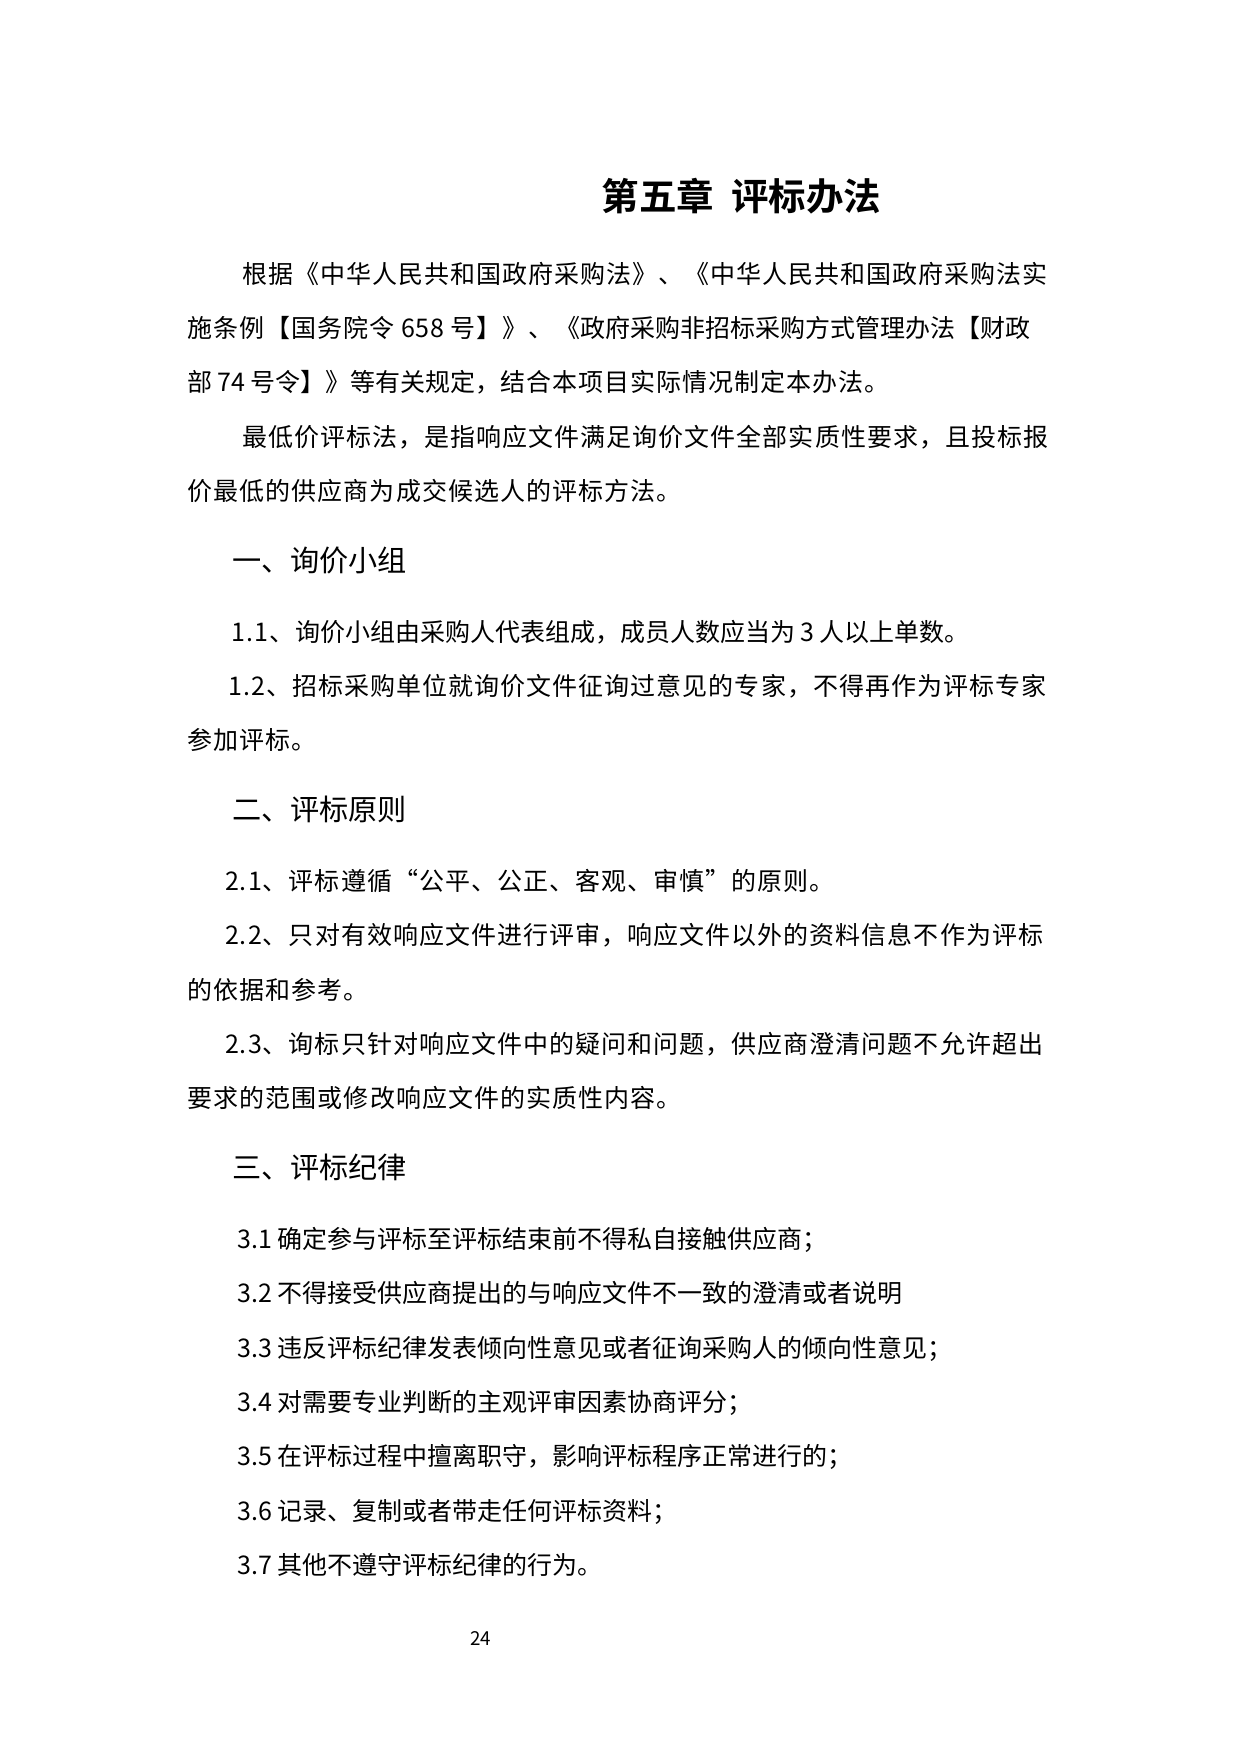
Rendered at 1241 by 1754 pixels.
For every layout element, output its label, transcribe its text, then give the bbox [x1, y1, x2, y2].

text 1.1、询价小组由采购人代表组成，成员人数应当为3人以上单数。 [187, 612, 1053, 648]
subtitle 三、评标纪律 [232, 1133, 1053, 1198]
text 3.2不得接受供应商提出的与响应文件不一致的澄清或者说明 [187, 1274, 1053, 1310]
text 3.7其他不遵守评标纪律的行为。 [187, 1546, 1053, 1582]
text 3.5在评标过程中擅离职守，影响评标程序正常进行的； [187, 1437, 1053, 1473]
text 最低价评标法，是指响应文件满足询价文件全部实质性要求，且投标报价最低的供应商为成交候选人的评标方法。 [187, 417, 1053, 508]
text 2.2、只对有效响应文件进行评审，响应文件以外的资料信息不作为评标的依据和参考。 [187, 916, 1053, 1006]
subtitle 第五章 评标办法 [187, 162, 1022, 227]
text 1.2、招标采购单位就询价文件征询过意见的专家，不得再作为评标专家参加评标。 [187, 666, 1053, 757]
text 3.1确定参与评标至评标结束前不得私自接触供应商； [187, 1219, 1053, 1256]
text 3.3违反评标纪律发表倾向性意见或者征询采购人的倾向性意见； [187, 1328, 1053, 1364]
text 根据《中华人民共和国政府采购法》、《中华人民共和国政府采购法实施条例【国务院令658号】》、《政府采购非招标采购方式管理办法【财政部74号令】》等有关规定，结合本项目实际情况制定本办法。 [187, 254, 1053, 399]
text 3.6记录、复制或者带走任何评标资料； [187, 1491, 1053, 1527]
text 2.3、询标只针对响应文件中的疑问和问题，供应商澄清问题不允许超出要求的范围或修改响应文件的实质性内容。 [187, 1024, 1053, 1115]
text 3.4对需要专业判断的主观评审因素协商评分； [187, 1382, 1053, 1419]
text 2.1、评标遵循“公平、公正、客观、审慎”的原则。 [187, 861, 1053, 898]
subtitle 二、评标原则 [232, 775, 1053, 840]
subtitle 一、询价小组 [232, 526, 1053, 591]
